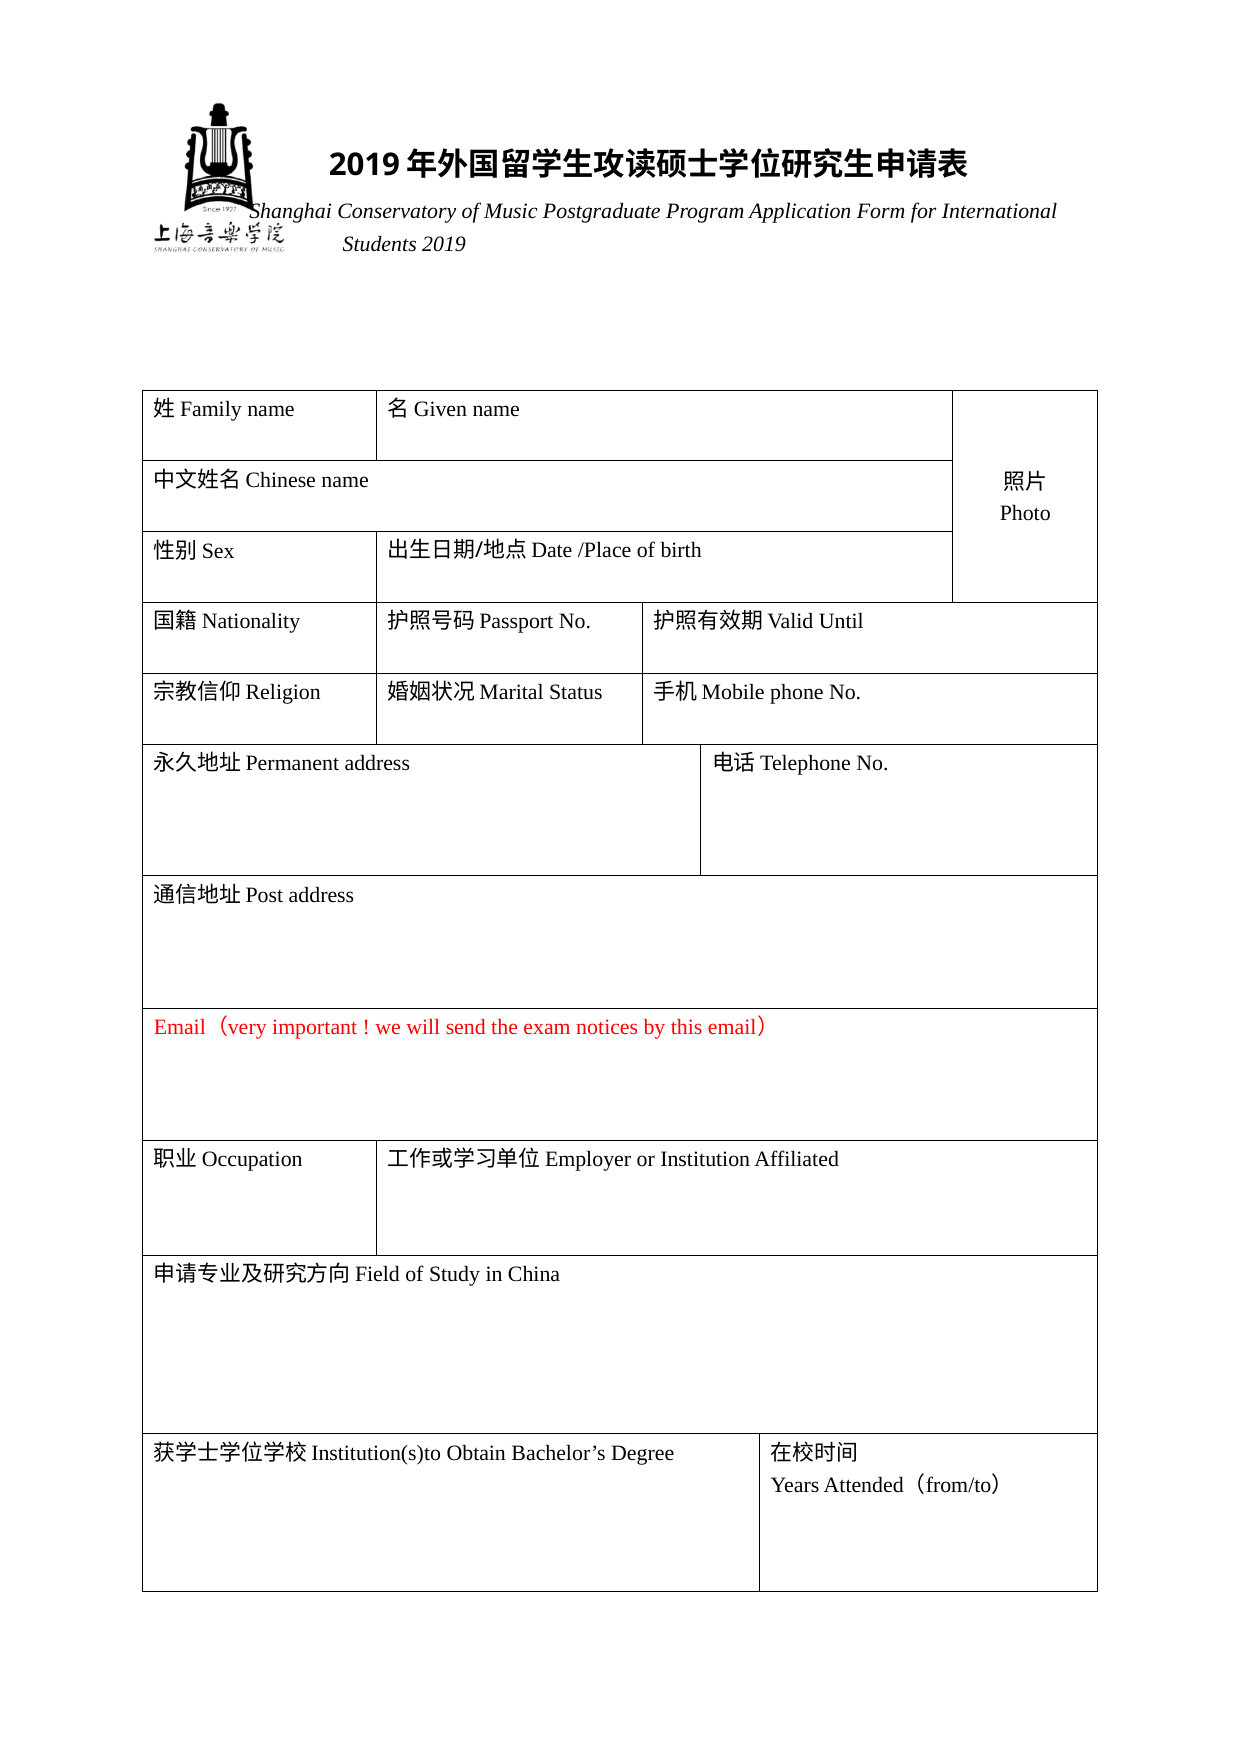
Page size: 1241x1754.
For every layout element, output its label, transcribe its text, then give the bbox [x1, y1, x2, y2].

text 2019年外国留学生攻读硕士学位研究生申请表 [304, 129, 1087, 194]
table_cell 国籍Nationality [143, 603, 376, 673]
table_cell 通信地址Post address [143, 876, 1097, 1007]
table_cell 护照号码Passport No. [377, 603, 642, 673]
table_cell 婚姻状况Marital Status [377, 674, 642, 744]
table_header 名Given name [377, 391, 952, 460]
table_cell 出生日期/地点Date /Place of birth [377, 532, 952, 602]
table_cell 获学士学位学校Institution(s)to Obtain Bachelor’s Degree [143, 1434, 759, 1591]
table_cell 电话Telephone No. [701, 745, 1097, 875]
table_cell 性别Sex [143, 532, 376, 602]
table_cell 在校时间 Years Attended（from/to） [760, 1434, 1097, 1591]
table_header 姓Family name [143, 391, 376, 460]
table_cell 宗教信仰Religion [143, 674, 376, 744]
table_header 照片 Photo [953, 391, 1097, 602]
text Shanghai Conservatory of Music Postgraduate Program Application Form for International Students 2019 [304, 194, 1087, 259]
table_cell 永久地址Permanent address [143, 745, 700, 875]
table_cell 职业Occupation [143, 1141, 376, 1255]
table_cell Email（very important ! we will send the exam notices by this email） [143, 1009, 1097, 1140]
table_cell 中文姓名Chinese name [143, 461, 952, 531]
table_cell 手机Mobile phone No. [643, 674, 1097, 744]
table_cell 工作或学习单位Employer or Institution Affiliated [377, 1141, 1097, 1255]
table_cell 护照有效期Valid Until [643, 603, 1097, 673]
table_cell 申请专业及研究方向Field of Study in China [143, 1256, 1097, 1433]
picture [132, 85, 304, 267]
